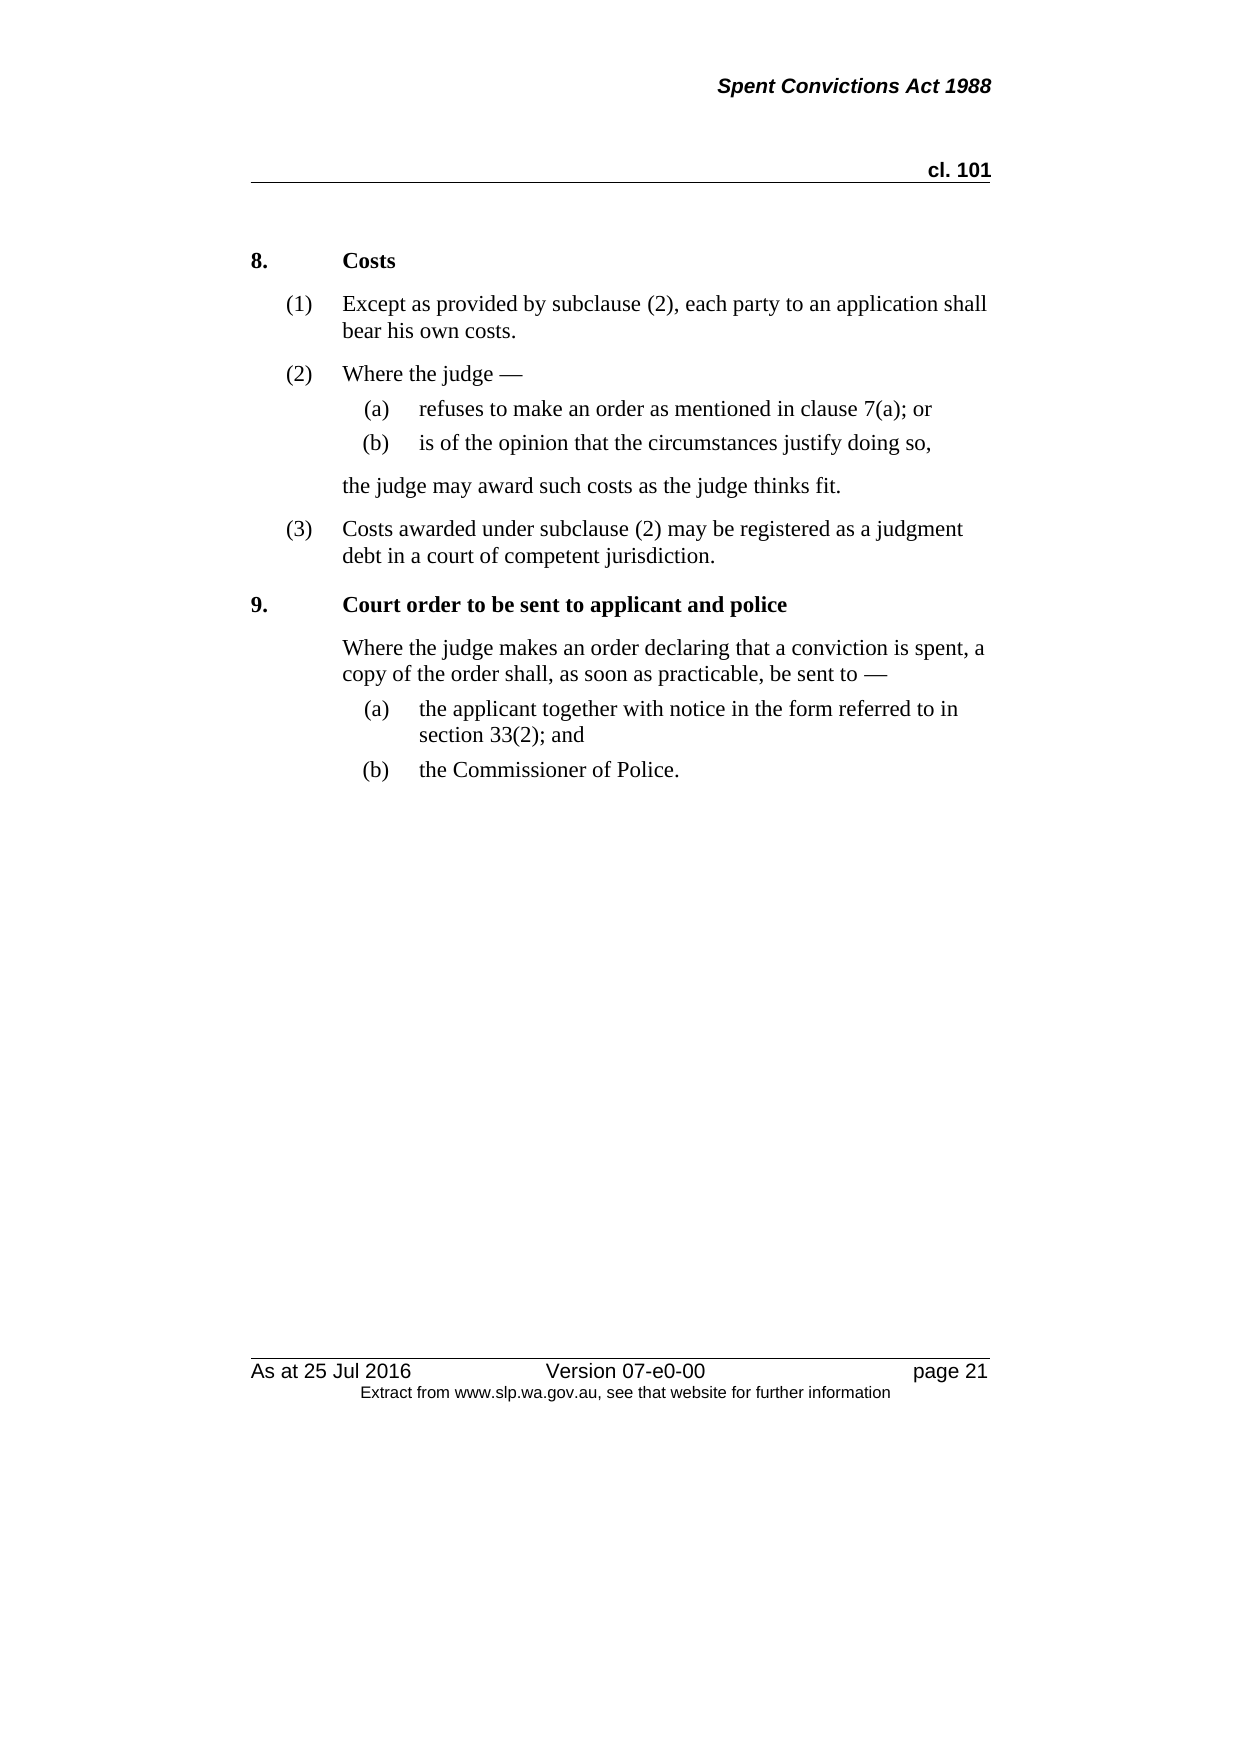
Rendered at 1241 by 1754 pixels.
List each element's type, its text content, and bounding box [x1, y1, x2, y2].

text (b) is of the opinion that the circumstances justify doing so, [251, 429, 990, 456]
text (2) Where the judge — [251, 360, 990, 386]
text the judge may award such costs as the judge thinks fit. [251, 472, 990, 499]
subtitle 8. Costs [251, 247, 990, 274]
subtitle 9. Court order to be sent to applicant and police [251, 591, 990, 617]
text Where the judge makes an order declaring that a conviction is spent, a copy of the order shall, as soon as practicable, be sent to — [251, 634, 990, 687]
text (b) the Commissioner of Police. [251, 756, 990, 782]
text (a) refuses to make an order as mentioned in clause 7(a); or [251, 394, 990, 421]
text (1) Except as provided by subclause (2), each party to an application shall bear his own costs. [251, 291, 990, 343]
text (a) the applicant together with notice in the form referred to in section 33(2); and [251, 695, 990, 748]
text (3) Costs awarded under subclause (2) may be registered as a judgment debt in a court of competent jurisdiction. [251, 515, 990, 568]
